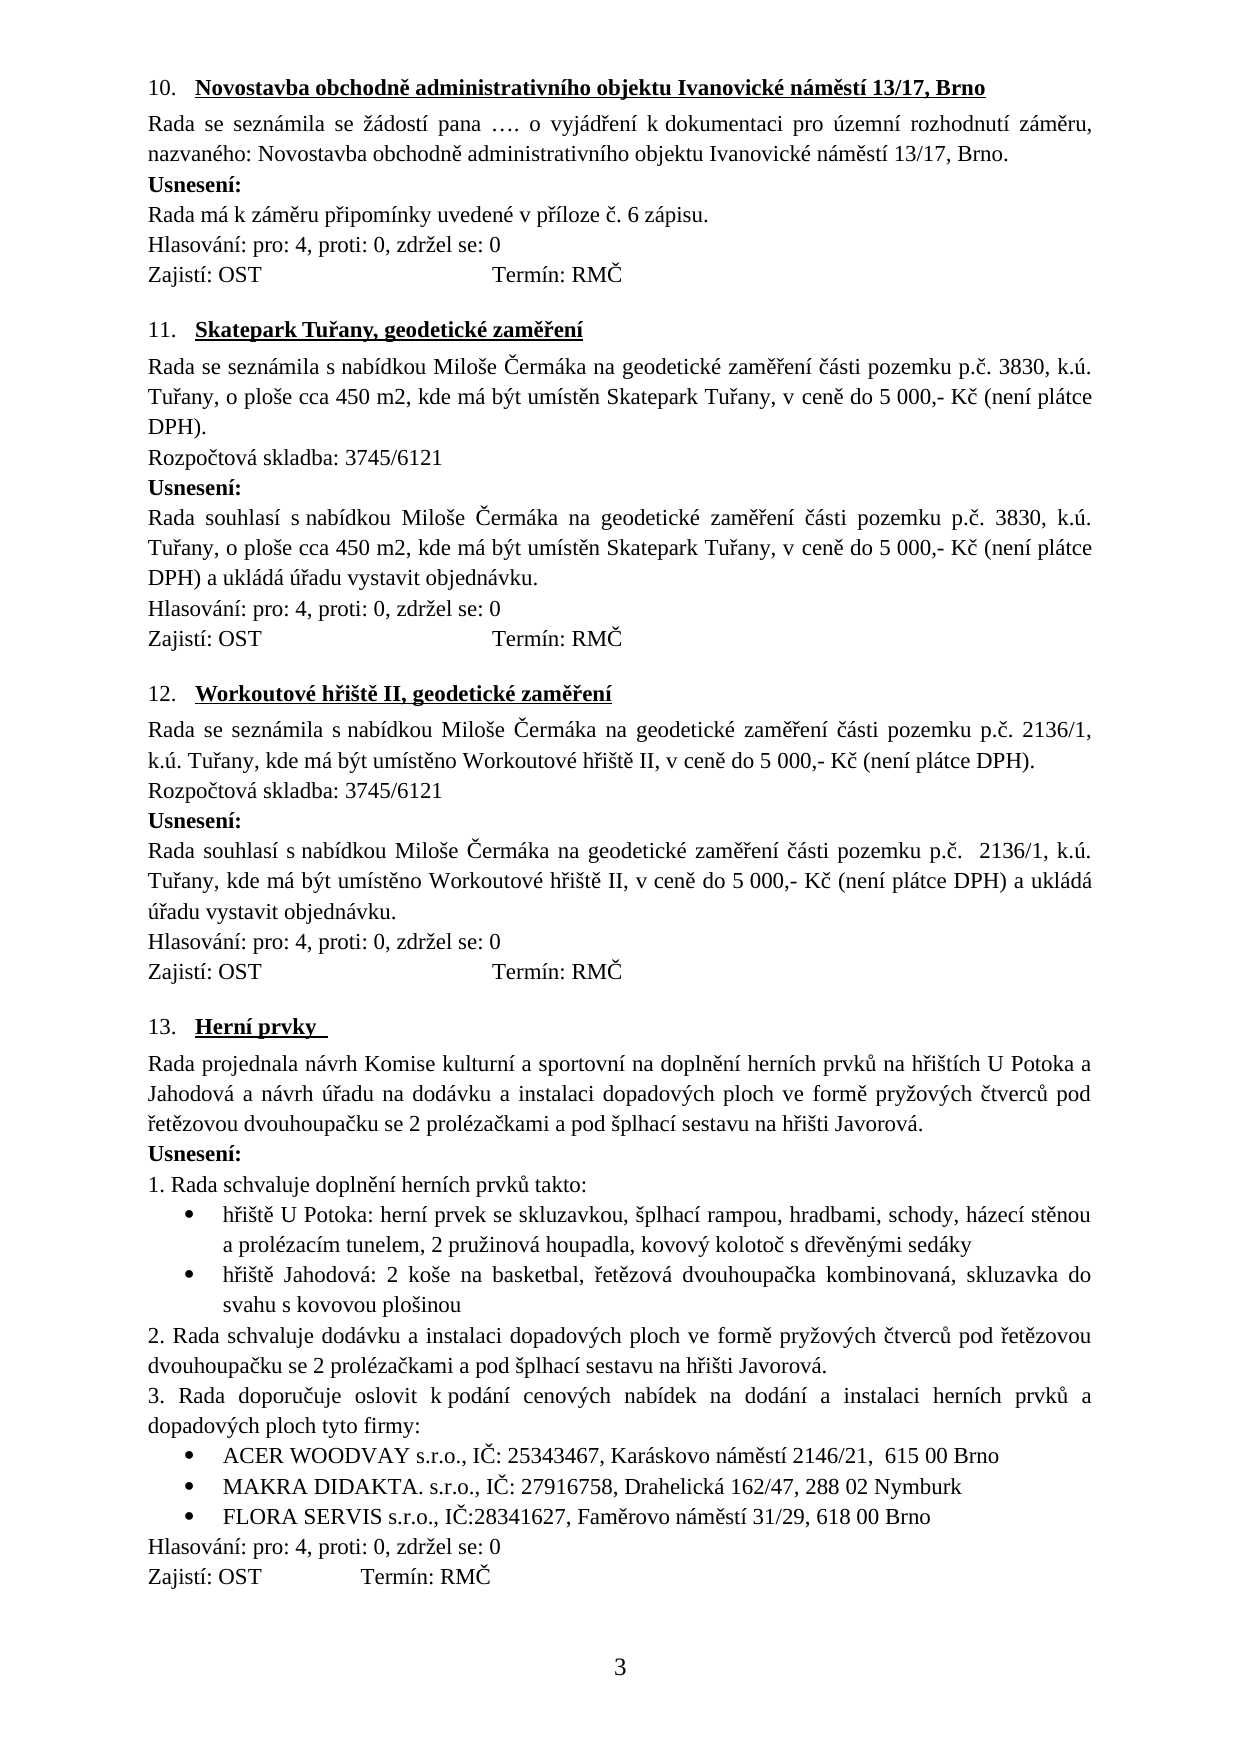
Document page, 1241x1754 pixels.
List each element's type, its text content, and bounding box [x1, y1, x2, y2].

list hřiště Jahodová: 2 koše na basketbal, řetězová dvouhoupačka kombinovaná, skluzavka do svahu s kovovou plošinou [185, 1261, 1093, 1318]
text Rozpočtová skladba: 3745/6121 [148, 444, 1093, 470]
text Usnesení: [148, 474, 1093, 500]
subtitle Skatepark Tuřany, geodetické zaměření [148, 317, 1093, 343]
text Rada projednala návrh Komise kulturní a sportovní na doplnění herních prvků na hřištích U Potoka a Jahodová a návrh úřadu na dodávku a instalaci dopadových ploch ve formě pryžových čtverců pod řetězovou dvouhoupačku se 2 prolézačkami a pod šplhací sestavu na hřišti Javorová. [148, 1050, 1093, 1137]
text Rada souhlasí s nabídkou Miloše Čermáka na geodetické zaměření části pozemku p.č. 3830, k.ú. Tuřany, o ploše cca 450 m2, kde má být umístěn Skatepark Tuřany, v ceně do 5 000,- Kč (není plátce DPH) a ukládá úřadu vystavit objednávku. [148, 504, 1093, 591]
text 3. Rada doporučuje oslovit k podání cenových nabídek na dodání a instalaci herních prvků a dopadových ploch tyto firmy: [148, 1382, 1093, 1439]
list hřiště U Potoka: herní prvek se skluzavkou, šplhací rampou, hradbami, schody, házecí stěnou a prolézacím tunelem, 2 pružinová houpadla, kovový kolotoč s dřevěnými sedáky [185, 1201, 1093, 1257]
text 2. Rada schvaluje dodávku a instalaci dopadových ploch ve formě pryžových čtverců pod řetězovou dvouhoupačku se 2 prolézačkami a pod šplhací sestavu na hřišti Javorová. [148, 1322, 1093, 1378]
text Rada se seznámila se žádostí pana …. o vyjádření k dokumentaci pro územní rozhodnutí záměru, nazvaného: Novostavba obchodně administrativního objektu Ivanovické náměstí 13/17, Brno. [148, 110, 1093, 167]
text Usnesení: [148, 807, 1093, 833]
text Zajistí: OST Termín: RMČ [148, 261, 1093, 288]
text Zajistí: OST Termín: RMČ [148, 1563, 1093, 1590]
text Rada se seznámila s nabídkou Miloše Čermáka na geodetické zaměření části pozemku p.č. 3830, k.ú. Tuřany, o ploše cca 450 m2, kde má být umístěn Skatepark Tuřany, v ceně do 5 000,- Kč (není plátce DPH). [148, 353, 1093, 440]
text Hlasování: pro: 4, proti: 0, zdržel se: 0 [148, 231, 1093, 257]
list FLORA SERVIS s.r.o., IČ:28341627, Faměrovo náměstí 31/29, 618 00 Brno [185, 1503, 1093, 1529]
text Hlasování: pro: 4, proti: 0, zdržel se: 0 [148, 595, 1093, 621]
text Hlasování: pro: 4, proti: 0, zdržel se: 0 [148, 1533, 1093, 1559]
text Zajistí: OST Termín: RMČ [148, 958, 1093, 984]
subtitle Workoutové hřiště II, geodetické zaměření [148, 680, 1093, 706]
text Hlasování: pro: 4, proti: 0, zdržel se: 0 [148, 928, 1093, 954]
text Rada se seznámila s nabídkou Miloše Čermáka na geodetické zaměření části pozemku p.č. 2136/1, k.ú. Tuřany, kde má být umístěno Workoutové hřiště II, v ceně do 5 000,- Kč (není plátce DPH). [148, 717, 1093, 773]
text Rada souhlasí s nabídkou Miloše Čermáka na geodetické zaměření části pozemku p.č. 2136/1, k.ú. Tuřany, kde má být umístěno Workoutové hřiště II, v ceně do 5 000,- Kč (není plátce DPH) a ukládá úřadu vystavit objednávku. [148, 837, 1093, 924]
text Rada má k záměru připomínky uvedené v příloze č. 6 zápisu. [148, 201, 1093, 227]
text Zajistí: OST Termín: RMČ [148, 625, 1093, 651]
text Usnesení: [148, 1141, 1093, 1167]
text Rozpočtová skladba: 3745/6121 [148, 777, 1093, 803]
subtitle Novostavba obchodně administrativního objektu Ivanovické náměstí 13/17, Brno [148, 74, 1093, 100]
text Usnesení: [148, 171, 1093, 197]
list MAKRA DIDAKTA. s.r.o., IČ: 27916758, Drahelická 162/47, 288 02 Nymburk [185, 1473, 1093, 1499]
text 1. Rada schvaluje doplnění herních prvků takto: [148, 1171, 1093, 1197]
list ACER WOODVAY s.r.o., IČ: 25343467, Karáskovo náměstí 2146/21, 615 00 Brno [185, 1443, 1093, 1469]
subtitle Herní prvky [148, 1013, 1093, 1040]
